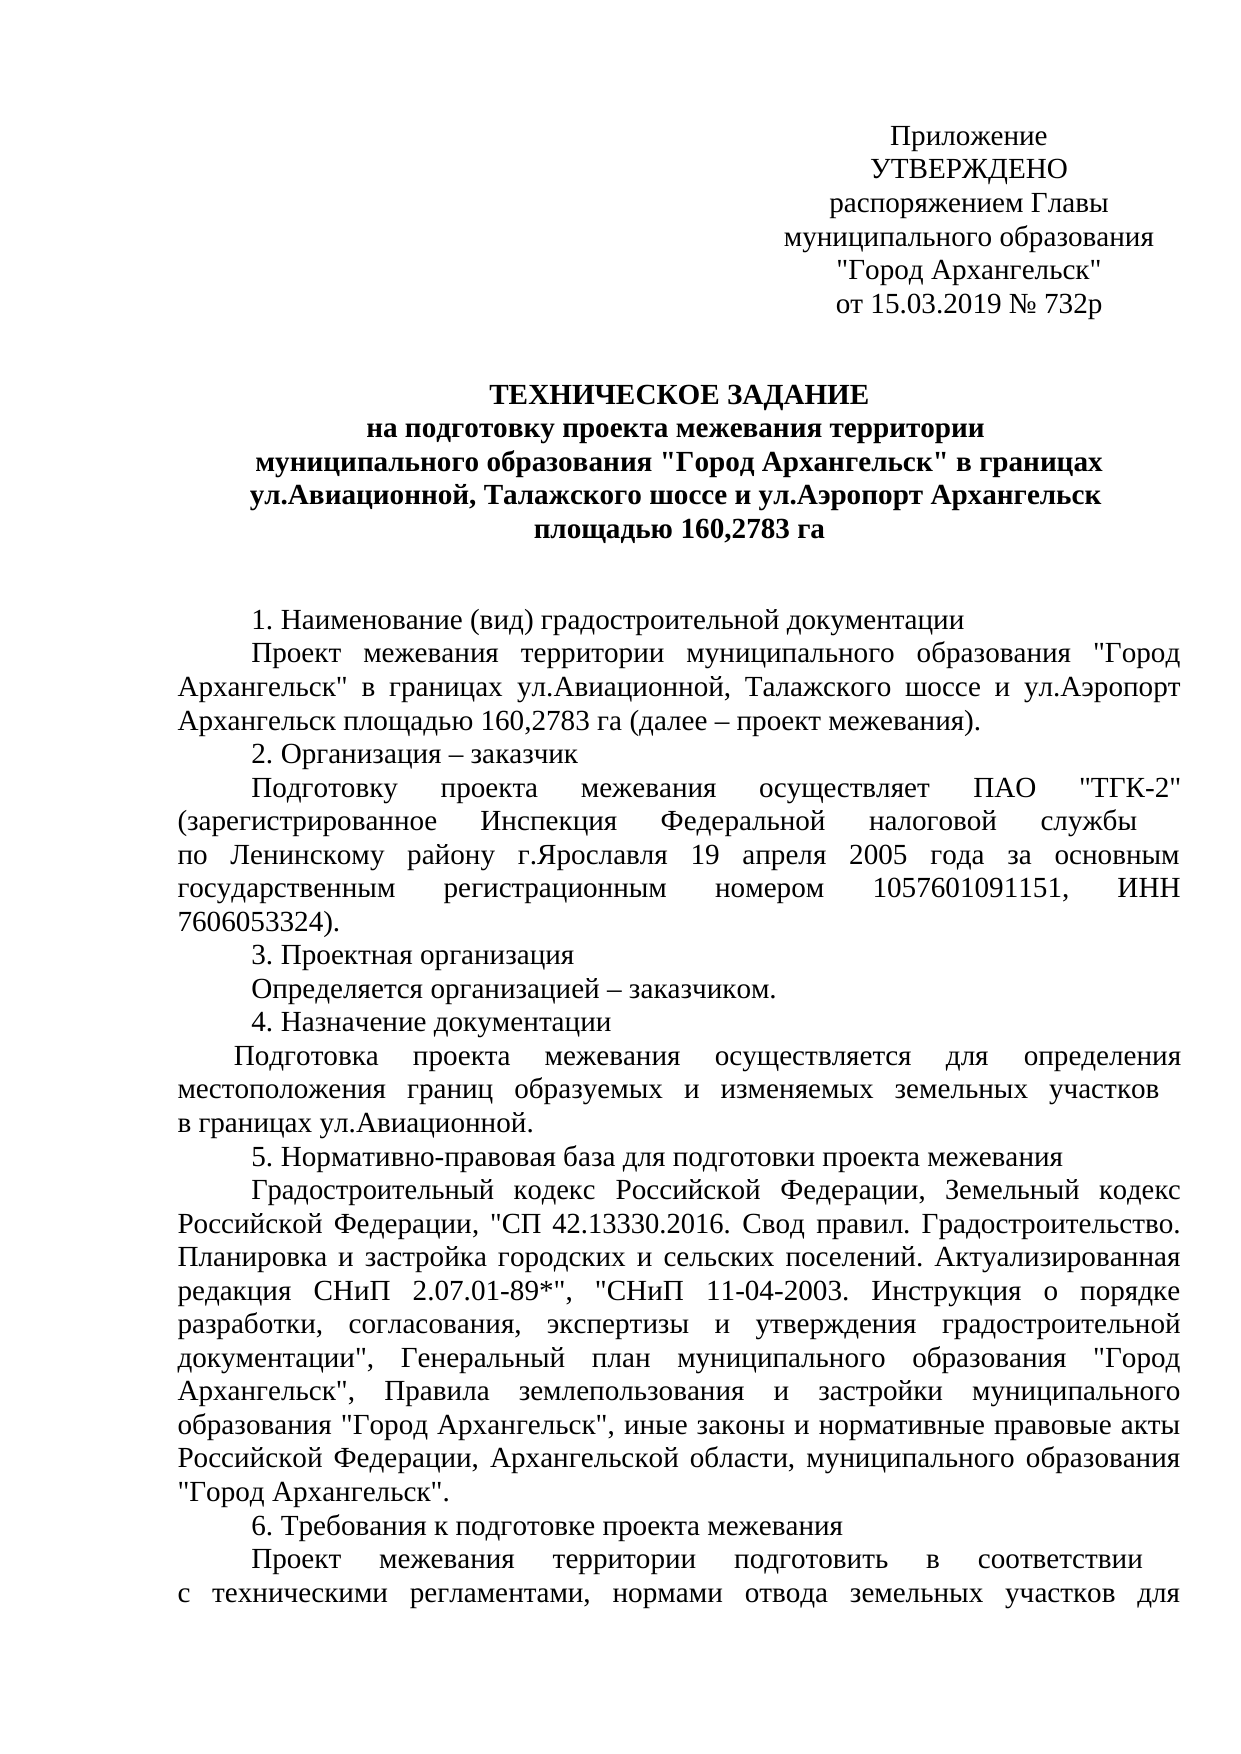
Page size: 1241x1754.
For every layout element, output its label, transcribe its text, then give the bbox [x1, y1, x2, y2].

list Назначение документации [177, 1004, 1181, 1038]
text Градостроительный кодекс Российской Федерации, Земельный кодекс Российской Федерации, "СП 42.13330.2016. Свод правил. Градостроительство. Планировка и застройка городских и сельских поселений. Актуализированная редакция СНиП 2.07.01-89*", "СНиП 11-04-2003. Инструкция о порядке разработки, согласования, экспертизы и утверждения градостроительной документации", Генеральный план муниципального образования "Город Архангельск", Правила землепользования и застройки муниципального образования "Город Архангельск", иные законы и нормативные правовые акты Российской Федерации, Архангельской области, муниципального образования "Город Архангельск". [177, 1172, 1181, 1508]
list Требования к подготовке проекта межевания [177, 1508, 1181, 1541]
text Определяется организацией – заказчиком. [177, 971, 1181, 1004]
text Подготовку проекта межевания осуществляет ПАО "ТГК-2" (зарегистрированное Инспекция Федеральной налоговой службы по Ленинскому району г.Ярославля 19 апреля 2005 года за основным государственным регистрационным номером 1057601091151, ИНН 7606053324). [177, 770, 1181, 937]
text Проект межевания территории муниципального образования "Город Архангельск" в границах ул.Авиационной, Талажского шоссе и ул.Аэропорт Архангельск площадью 160,2783 га (далее – проект межевания). [177, 636, 1181, 736]
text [177, 1541, 1181, 1608]
list Проектная организация [177, 937, 1181, 971]
list Нормативно-правовая база для подготовки проекта межевания [177, 1139, 1181, 1172]
table_header Приложение УТВЕРЖДЕНО [757, 118, 1181, 185]
table_cell распоряжением Главы муниципального образования "Город Архангельск" от 15.03.2019 № 732р [757, 185, 1181, 319]
list Организация – заказчик [177, 736, 1181, 770]
list Наименование (вид) градостроительной документации [177, 602, 1181, 636]
text Подготовка проекта межевания осуществляется для определения местоположения границ образуемых и изменяемых земельных участков в границах ул.Авиационной. [177, 1038, 1181, 1139]
text на подготовку проекта межевания территории муниципального образования "Город Архангельск" в границах ул.Авиационной, Талажского шоссе и ул.Аэропорт Архангельск площадью 160,2783 га [177, 410, 1181, 544]
text ТЕХНИЧЕСКОЕ ЗАДАНИЕ [177, 377, 1181, 410]
